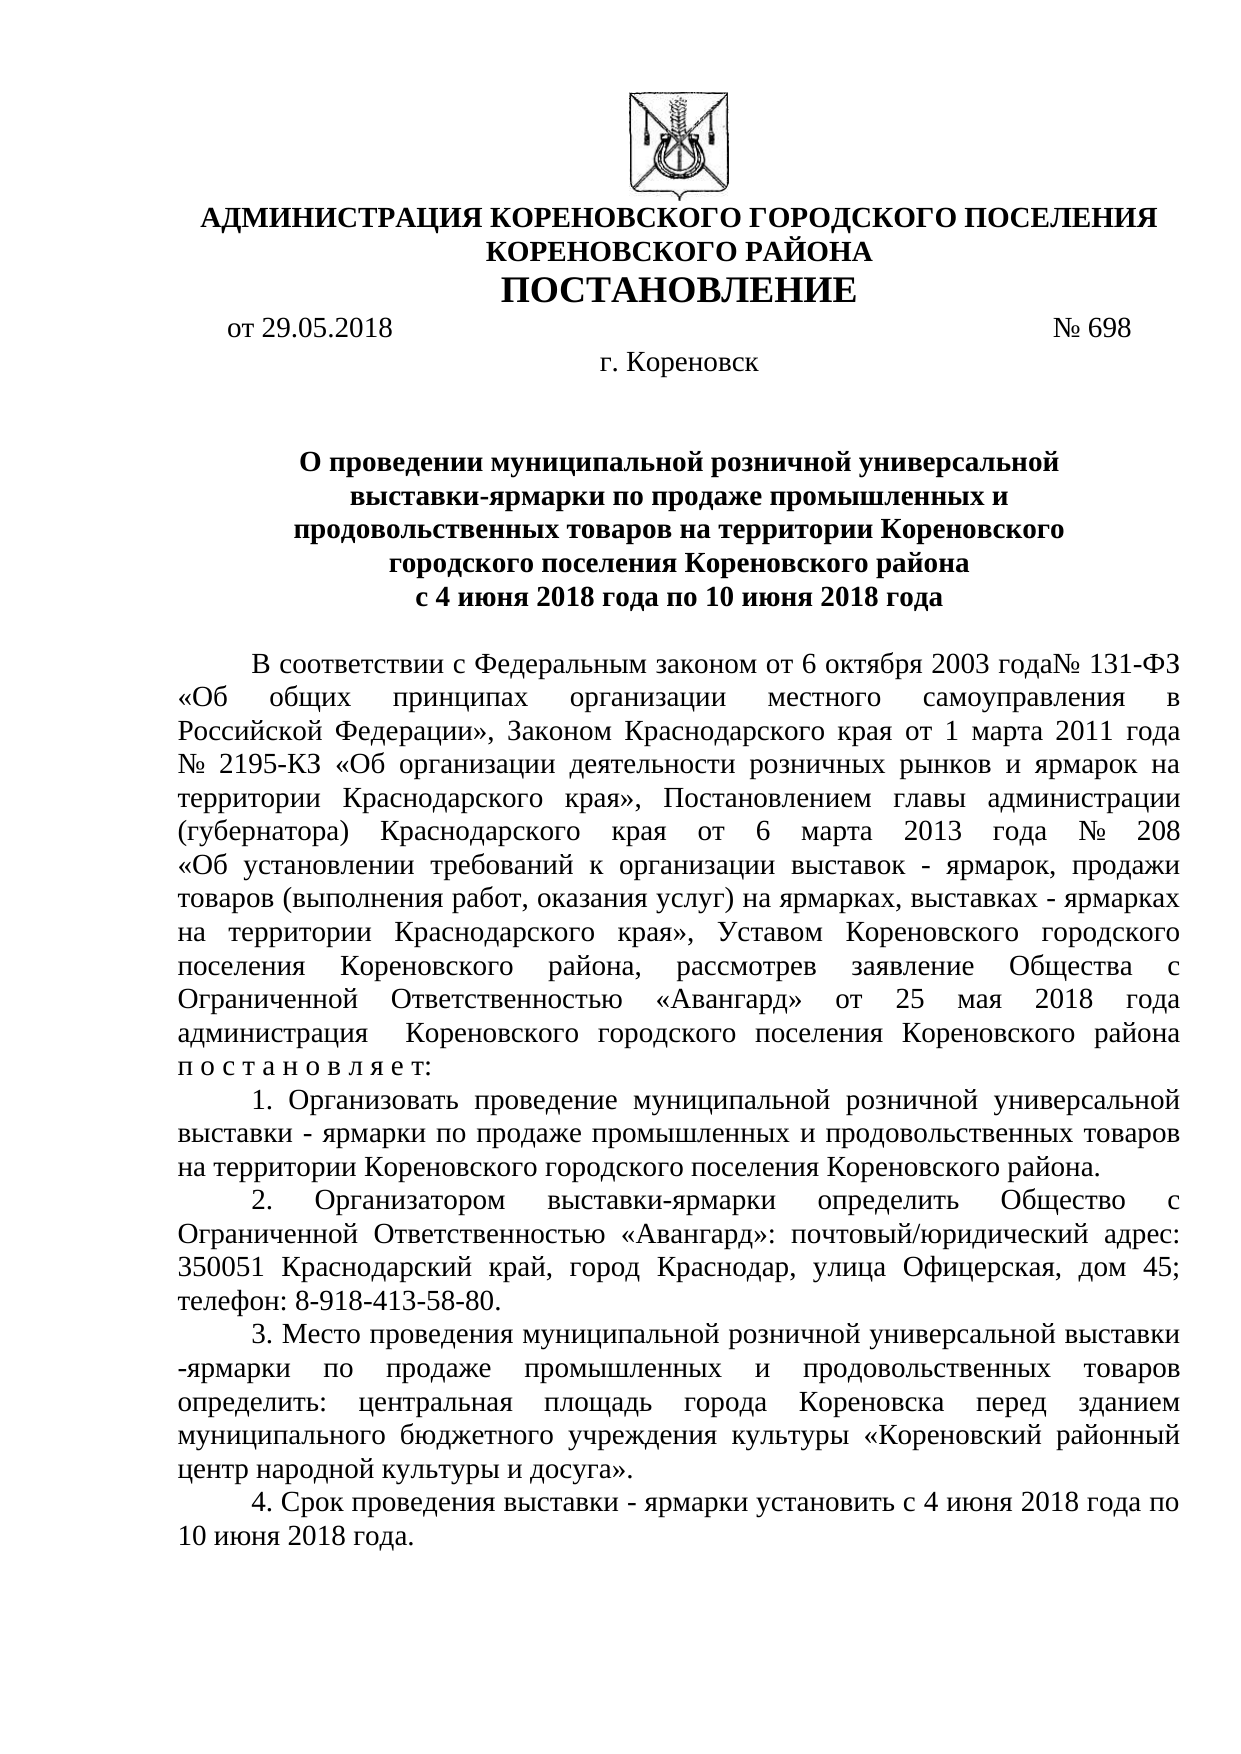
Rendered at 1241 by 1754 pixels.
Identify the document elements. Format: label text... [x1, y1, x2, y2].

text ПОСТАНОВЛЕНИЕ [177, 267, 1181, 310]
text продовольственных товаров на территории Кореновского [177, 512, 1181, 545]
picture [629, 92, 730, 201]
text г. Кореновск [177, 344, 1181, 377]
text КОРЕНОВСКОГО РАЙОНА [177, 234, 1181, 267]
text 2. Организатором выставки-ярмарки определить Общество с Ограниченной Ответственностью «Авангард»: почтовый/юридический адрес: 350051 Краснодарский край, город Краснодар, улица Офицерская, дом 45; телефон: 8-918-413-58-80. [177, 1182, 1181, 1317]
text В соответствии с Федеральным законом от 6 октября 2003 года№ 131-ФЗ «Об общих принципах организации местного самоуправления в Российской Федерации», Законом Краснодарского края от 1 марта 2011 года № 2195-КЗ «Об организации деятельности розничных рынков и ярмарок на территории Краснодарского края», Постановлением главы администрации (губернатора) Краснодарского края от 6 марта 2013 года № 208 «Об установлении требований к организации выставок - ярмарок, продажи товаров (выполнения работ, оказания услуг) на ярмарках, выставках - ярмарках на территории Краснодарского края», Уставом Кореновского городского поселения Кореновского района, рассмотрев заявление Общества с Ограниченной Ответственностью «Авангард» от 25 мая 2018 года администрация Кореновского городского поселения Кореновского района п о с т а н о в л я е т: [177, 646, 1181, 1082]
text АДМИНИСТРАЦИЯ КОРЕНОВСКОГО ГОРОДСКОГО ПОСЕЛЕНИЯ [177, 200, 1181, 234]
text городского поселения Кореновского района [177, 545, 1181, 579]
text 4. Срок проведения выставки - ярмарки установить с 4 июня 2018 года по 10 июня 2018 года. [177, 1484, 1181, 1551]
text 1. Организовать проведение муниципальной розничной универсальной выставки - ярмарки по продаже промышленных и продовольственных товаров на территории Кореновского городского поселения Кореновского района. [177, 1082, 1181, 1182]
text выставки-ярмарки по продаже промышленных и [177, 478, 1181, 512]
text от 29.05.2018 № 698 [177, 310, 1181, 344]
text О проведении муниципальной розничной универсальной [177, 444, 1181, 478]
text с 4 июня 2018 года по 10 июня 2018 года [177, 579, 1181, 612]
text 3. Место проведения муниципальной розничной универсальной выставки -ярмарки по продаже промышленных и продовольственных товаров определить: центральная площадь города Кореновска перед зданием муниципального бюджетного учреждения культуры «Кореновский районный центр народной культуры и досуга». [177, 1317, 1181, 1484]
